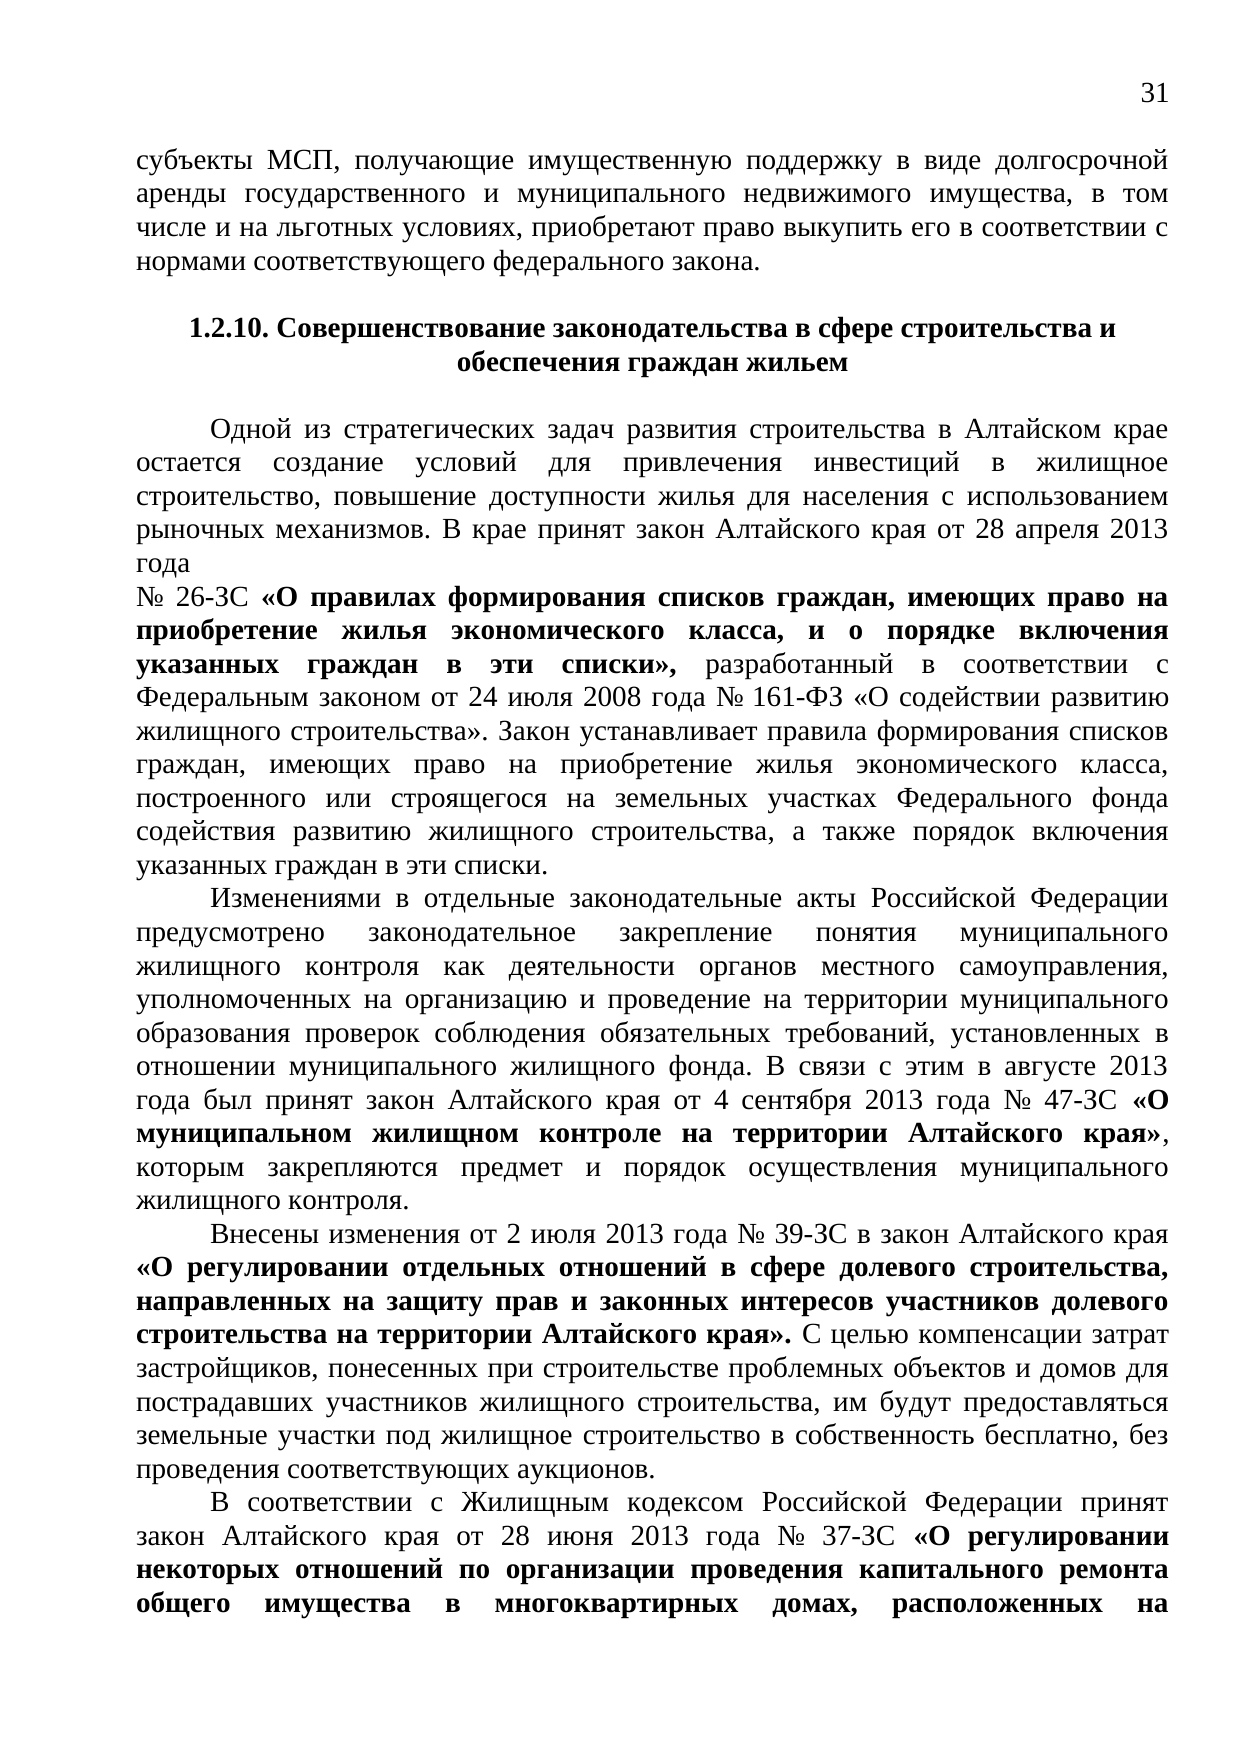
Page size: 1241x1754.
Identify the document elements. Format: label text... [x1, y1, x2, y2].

text Внесены изменения от 2 июля 2013 года № 39-ЗС в закон Алтайского края «О регулировании отдельных отношений в сфере долевого строительства, направленных на защиту прав и законных интересов участников долевого строительства на территории Алтайского края». С целью компенсации затрат застройщиков, понесенных при строительстве проблемных объектов и домов для пострадавших участников жилищного строительства, им будут предоставляться земельные участки под жилищное строительство в собственность бесплатно, без проведения соответствующих аукционов. [136, 1216, 1169, 1484]
text Изменениями в отдельные законодательные акты Российской Федерации предусмотрено законодательное закрепление понятия муниципального жилищного контроля как деятельности органов местного самоуправления, уполномоченных на организацию и проведение на территории муниципального образования проверок соблюдения обязательных требований, установленных в отношении муниципального жилищного фонда. В связи с этим в августе 2013 года был принят закон Алтайского края от 4 сентября 2013 года № 47-ЗС «О муниципальном жилищном контроле на территории Алтайского края», которым закрепляются предмет и порядок осуществления муниципального жилищного контроля. [136, 881, 1169, 1216]
text Одной из стратегических задач развития строительства в Алтайском крае остается создание условий для привлечения инвестиций в жилищное строительство, повышение доступности жилья для населения с использованием рыночных механизмов. В крае принят закон Алтайского края от 28 апреля 2013 года № 26-ЗС «О правилах формирования списков граждан, имеющих право на приобретение жилья экономического класса, и о порядке включения указанных граждан в эти списки», разработанный в соответствии с Федеральным законом от 24 июля 2008 года № 161-ФЗ «О содействии развитию жилищного строительства». Закон устанавливает правила формирования списков граждан, имеющих право на приобретение жилья экономического класса, построенного или строящегося на земельных участках Федерального фонда содействия развитию жилищного строительства, а также порядок включения указанных граждан в эти списки. [136, 411, 1169, 881]
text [136, 1484, 1169, 1618]
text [136, 142, 1169, 276]
subtitle 1.2.10. Совершенствование законодательства в сфере строительства и обеспечения граждан жильем [136, 310, 1169, 377]
